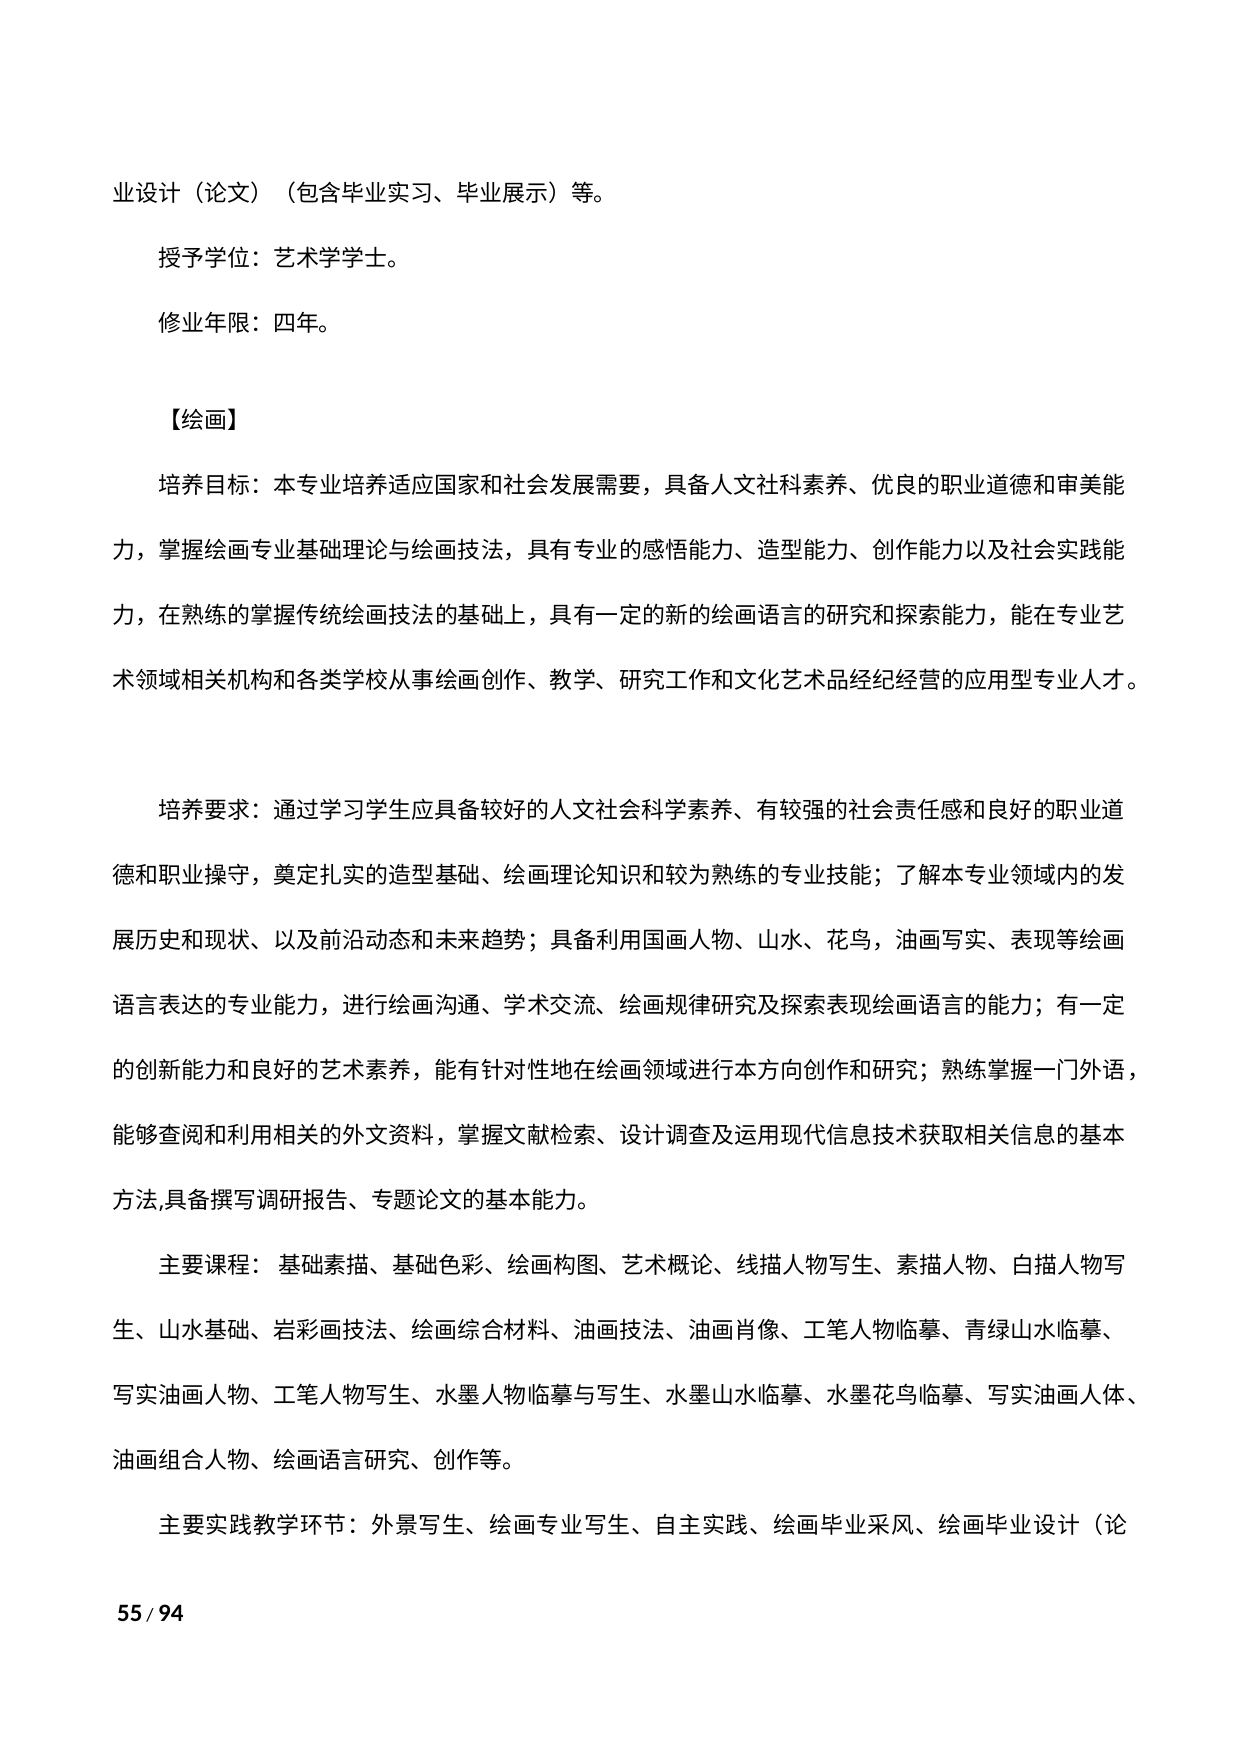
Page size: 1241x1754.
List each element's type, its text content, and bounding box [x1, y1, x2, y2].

text 授予学位：艺术学学士。 [112, 223, 1128, 288]
text 培养目标：本专业培养适应国家和社会发展需要，具备人文社科素养、优良的职业道德和审美能力，掌握绘画专业基础理论与绘画技法，具有专业的感悟能力、造型能力、创作能力以及社会实践能力，在熟练的掌握传统绘画技法的基础上，具有一定的新的绘画语言的研究和探索能力，能在专业艺术领域相关机构和各类学校从事绘画创作、教学、研究工作和文化艺术品经纪经营的应用型专业人才。 [112, 451, 1128, 776]
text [112, 1491, 1128, 1556]
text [112, 158, 1128, 223]
text 修业年限：四年。 [112, 288, 1128, 353]
text 主要课程： 基础素描、基础色彩、绘画构图、艺术概论、线描人物写生、素描人物、白描人物写生、山水基础、岩彩画技法、绘画综合材料、油画技法、油画肖像、工笔人物临摹、青绿山水临摹、写实油画人物、工笔人物写生、水墨人物临摹与写生、水墨山水临摹、水墨花鸟临摹、写实油画人体、油画组合人物、绘画语言研究、创作等。 [112, 1231, 1128, 1491]
text 培养要求：通过学习学生应具备较好的人文社会科学素养、有较强的社会责任感和良好的职业道德和职业操守，奠定扎实的造型基础、绘画理论知识和较为熟练的专业技能；了解本专业领域内的发展历史和现状、以及前沿动态和未来趋势；具备利用国画人物、山水、花鸟，油画写实、表现等绘画语言表达的专业能力，进行绘画沟通、学术交流、绘画规律研究及探索表现绘画语言的能力；有一定的创新能力和良好的艺术素养，能有针对性地在绘画领域进行本方向创作和研究；熟练掌握一门外语，能够查阅和利用相关的外文资料，掌握文献检索、设计调查及运用现代信息技术获取相关信息的基本方法,具备撰写调研报告、专题论文的基本能力。 [112, 776, 1128, 1231]
text 【绘画】 [112, 386, 1128, 451]
